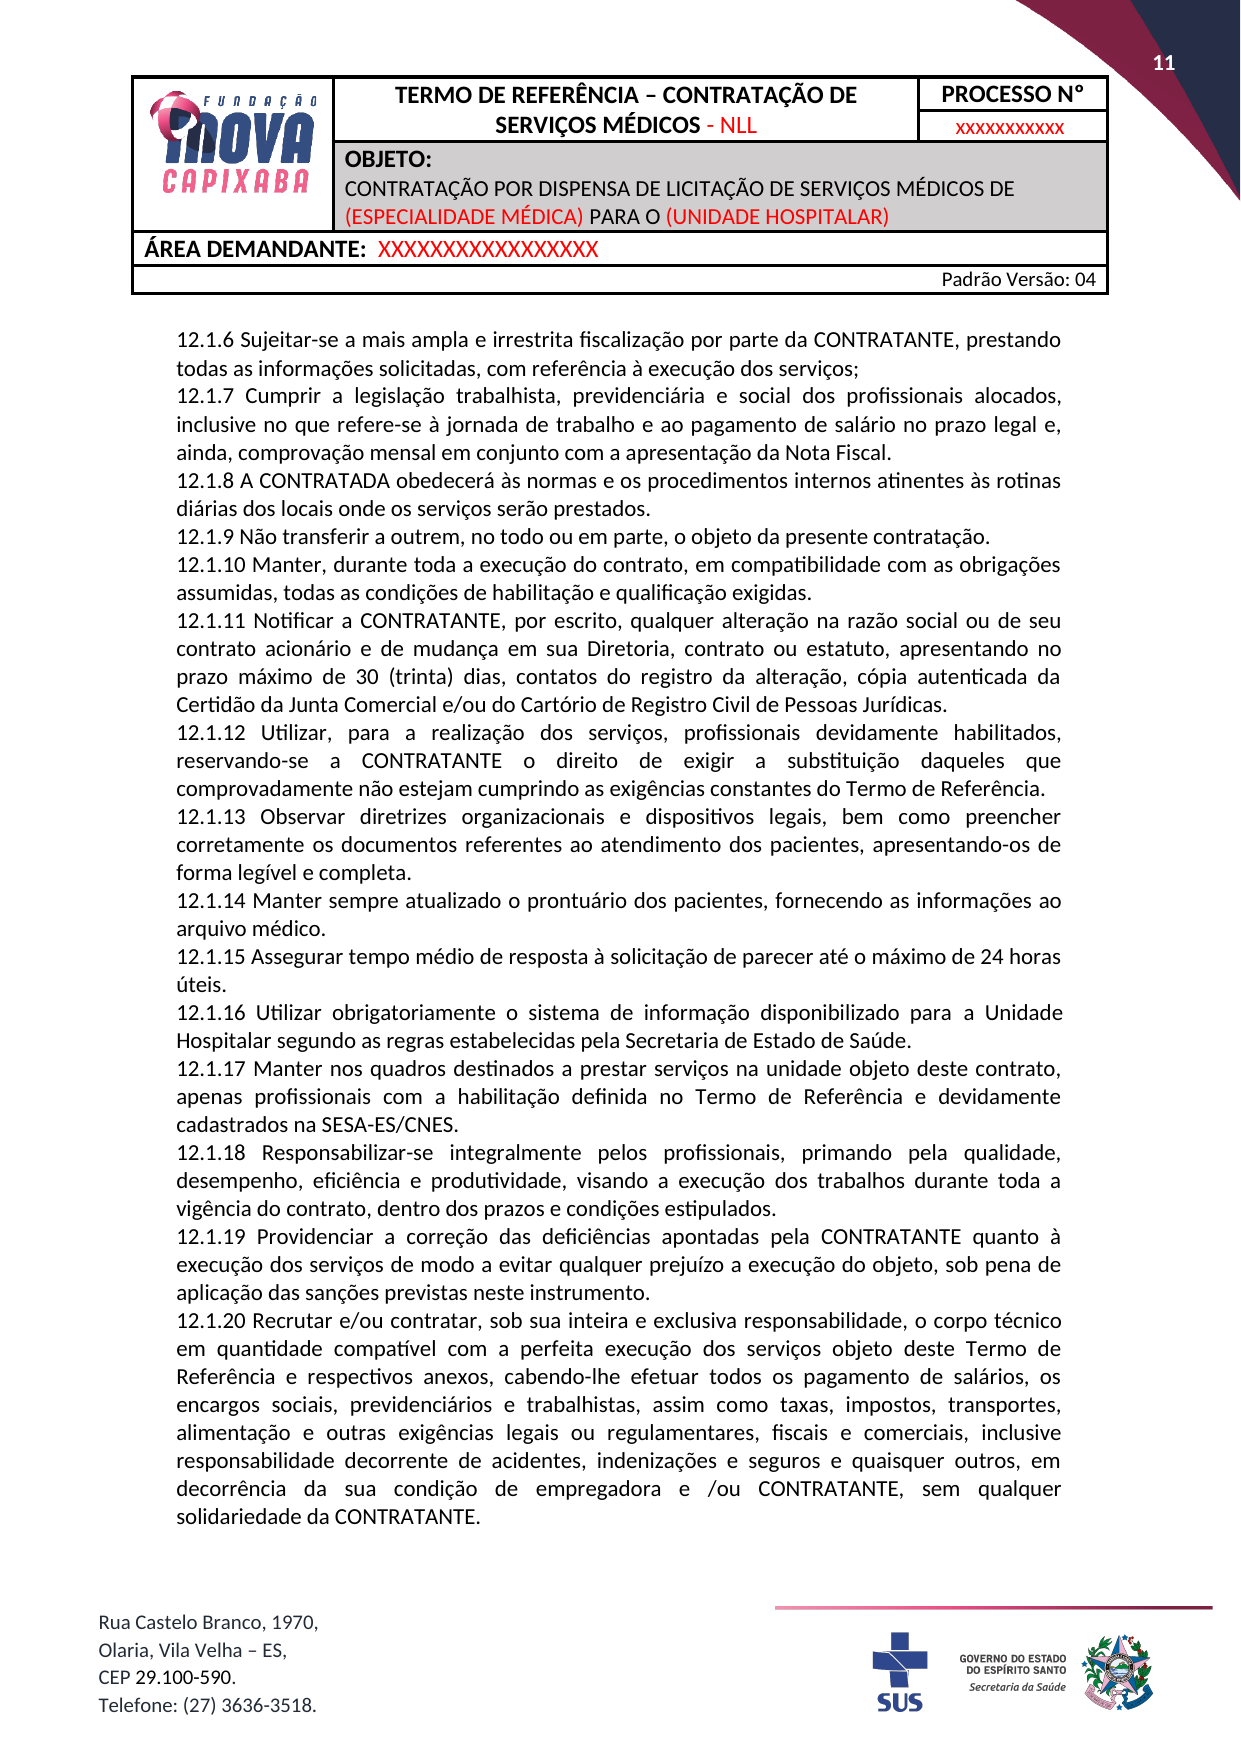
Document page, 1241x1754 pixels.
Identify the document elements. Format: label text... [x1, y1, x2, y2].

text 12.1.14 Manter sempre atualizado o prontuário dos pacientes, fornecendo as informações ao arquivo médico. [176, 886, 1063, 942]
text 12.1.16 Utilizar obrigatoriamente o sistema de informação disponibilizado para a Unidade Hospitalar segundo as regras estabelecidas pela Secretaria de Estado de Saúde. [176, 998, 1063, 1054]
text 12.1.8 A CONTRATADA obedecerá às normas e os procedimentos internos atinentes às rotinas diárias dos locais onde os serviços serão prestados. [176, 466, 1063, 522]
text 12.1.12 Utilizar, para a realização dos serviços, profissionais devidamente habilitados, reservando-se a CONTRATANTE o direito de exigir a substituição daqueles que comprovadamente não estejam cumprindo as exigências constantes do Termo de Referência. [176, 718, 1063, 802]
text 12.1.18 Responsabilizar-se integralmente pelos profissionais, primando pela qualidade, desempenho, eficiência e produtividade, visando a execução dos trabalhos durante toda a vigência do contrato, dentro dos prazos e condições estipulados. [176, 1138, 1063, 1222]
text 12.1.20 Recrutar e/ou contratar, sob sua inteira e exclusiva responsabilidade, o corpo técnico em quantidade compatível com a perfeita execução dos serviços objeto deste Termo de Referência e respectivos anexos, cabendo-lhe efetuar todos os pagamento de salários, os encargos sociais, previdenciários e trabalhistas, assim como taxas, impostos, transportes, alimentação e outras exigências legais ou regulamentares, fiscais e comerciais, inclusive responsabilidade decorrente de acidentes, indenizações e seguros e quaisquer outros, em decorrência da sua condição de empregadora e /ou CONTRATANTE, sem qualquer solidariedade da CONTRATANTE. [176, 1306, 1063, 1531]
picture [775, 1606, 1213, 1712]
text 12.1.11 Notificar a CONTRATANTE, por escrito, qualquer alteração na razão social ou de seu contrato acionário e de mudança em sua Diretoria, contrato ou estatuto, apresentando no prazo máximo de 30 (trinta) dias, contatos do registro da alteração, cópia autenticada da Certidão da Junta Comercial e/ou do Cartório de Registro Civil de Pessoas Jurídicas. [176, 606, 1063, 718]
text 12.1.6 Sujeitar-se a mais ampla e irrestrita fiscalização por parte da CONTRATANTE, prestando todas as informações solicitadas, com referência à execução dos serviços; [176, 326, 1063, 382]
picture [354, 0, 1241, 202]
picture [920, 112, 1106, 140]
text 12.1.19 Providenciar a correção das deficiências apontadas pela CONTRATANTE quanto à execução dos serviços de modo a evitar qualquer prejuízo a execução do objeto, sob pena de aplicação das sanções previstas neste instrumento. [176, 1222, 1063, 1306]
text 12.1.9 Não transferir a outrem, no todo ou em parte, o objeto da presente contratação. [176, 522, 1063, 550]
text 12.1.17 Manter nos quadros destinados a prestar serviços na unidade objeto deste contrato, apenas profissionais com a habilitação definida no Termo de Referência e devidamente cadastrados na SESA-ES/CNES. [176, 1054, 1063, 1138]
picture [920, 79, 1106, 109]
text 12.1.13 Observar diretrizes organizacionais e dispositivos legais, bem como preencher corretamente os documentos referentes ao atendimento dos pacientes, apresentando-os de forma legível e completa. [176, 802, 1063, 886]
text 12.1.10 Manter, durante toda a execução do contrato, em compatibilidade com as obrigações assumidas, todas as condições de habilitação e qualificação exigidas. [176, 550, 1063, 606]
text 12.1.7 Cumprir a legislação trabalhista, previdenciária e social dos profissionais alocados, inclusive no que refere-se à jornada de trabalho e ao pagamento de salário no prazo legal e, ainda, comprovação mensal em conjunto com a apresentação da Nota Fiscal. [176, 382, 1063, 466]
picture [150, 91, 317, 193]
picture [354, 79, 917, 140]
text 12.1.15 Assegurar tempo médio de resposta à solicitação de parecer até o máximo de 24 horas úteis. [176, 942, 1063, 998]
